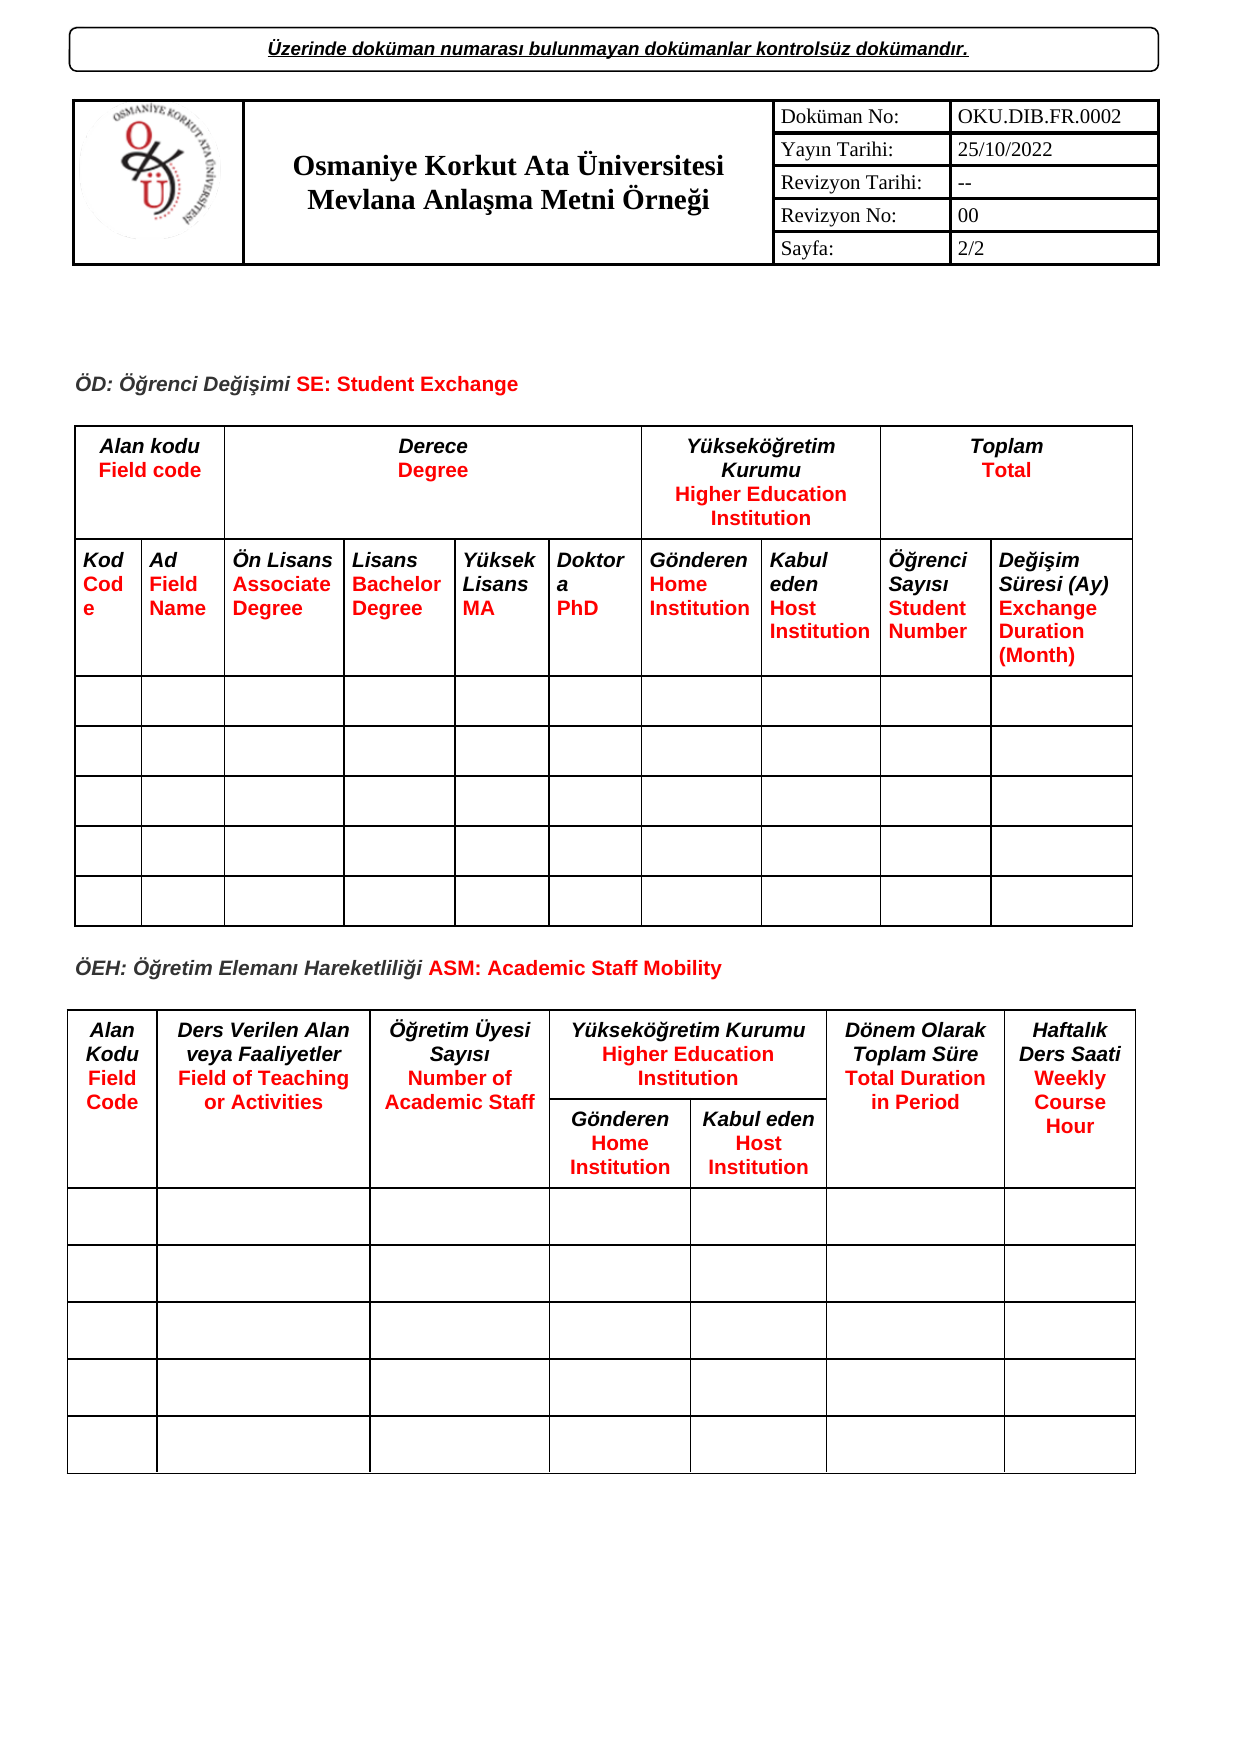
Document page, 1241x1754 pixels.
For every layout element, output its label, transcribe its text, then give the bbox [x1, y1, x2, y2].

table_cell [691, 1189, 826, 1244]
table_header Ders Verilen Alan veya Faaliyetler Field of Teaching or Activities [158, 1011, 369, 1187]
table_cell [142, 727, 224, 775]
table_cell Doktora PhD [550, 540, 641, 675]
table_cell [456, 727, 548, 775]
table_cell [881, 727, 990, 775]
table_cell [456, 777, 548, 825]
table_cell Öğrenci Sayısı Student Number [881, 540, 990, 675]
table_header Toplam Total [881, 427, 1132, 538]
table_cell [142, 877, 224, 925]
table_cell [1005, 1360, 1135, 1415]
table_cell [762, 877, 880, 925]
table_cell [456, 827, 548, 875]
table_header Alan kodu Field code [76, 427, 224, 538]
table_cell [827, 1246, 1004, 1301]
table_cell [642, 727, 761, 775]
table_cell [68, 1246, 156, 1301]
table_header Yükseköğretim Kurumu Higher Education Institution [550, 1011, 826, 1098]
table_cell [827, 1303, 1004, 1358]
table_cell [992, 827, 1132, 875]
table_cell [550, 777, 641, 825]
table_cell [345, 677, 454, 725]
table_cell [691, 1303, 826, 1358]
table_cell [1005, 1246, 1135, 1301]
table_cell [642, 827, 761, 875]
table_cell [225, 877, 343, 925]
table_cell [68, 1189, 156, 1244]
table_cell [881, 777, 990, 825]
picture [78, 102, 226, 240]
table_cell Gönderen Home Institution [550, 1100, 690, 1187]
table_cell [158, 1189, 369, 1244]
table_cell [158, 1417, 369, 1472]
table_cell [142, 777, 224, 825]
table_cell [762, 827, 880, 875]
table_cell [691, 1360, 826, 1415]
table_cell [158, 1246, 369, 1301]
table_cell [550, 677, 641, 725]
table_cell [762, 677, 880, 725]
table_cell [992, 677, 1132, 725]
table_cell [76, 727, 141, 775]
table_cell [992, 777, 1132, 825]
table_cell [345, 827, 454, 875]
table_cell [550, 727, 641, 775]
table_header Dönem Olarak Toplam Süre Total Duration in Period [827, 1011, 1004, 1187]
table_cell [881, 827, 990, 875]
table_cell [345, 777, 454, 825]
table_cell [1005, 1417, 1135, 1472]
table_cell [142, 677, 224, 725]
table_cell Ön Lisans Associate Degree [225, 540, 343, 675]
table_cell [68, 1360, 156, 1415]
table_cell Lisans Bachelor Degree [345, 540, 454, 675]
table_cell [68, 1417, 156, 1472]
table_cell [550, 1303, 690, 1358]
table_cell [550, 1246, 690, 1301]
table_cell [691, 1417, 826, 1472]
table_cell Kod Code [76, 540, 141, 675]
table_cell [158, 1360, 369, 1415]
table_cell [371, 1417, 549, 1472]
table_cell [1005, 1303, 1135, 1358]
table_cell [550, 877, 641, 925]
table_cell [371, 1360, 549, 1415]
table_cell [827, 1360, 1004, 1415]
table_cell [550, 1360, 690, 1415]
table_cell [225, 727, 343, 775]
table_cell [992, 727, 1132, 775]
table_cell [456, 677, 548, 725]
table_cell [76, 777, 141, 825]
table_cell [642, 677, 761, 725]
table_header Alan Kodu Field Code [68, 1011, 156, 1187]
table_cell Yüksek Lisans MA [456, 540, 548, 675]
table_header Haftalık Ders Saati Weekly Course Hour [1005, 1011, 1135, 1187]
table_cell [642, 877, 761, 925]
table_cell [345, 877, 454, 925]
table_cell Değişim Süresi (Ay) Exchange Duration (Month) [992, 540, 1132, 675]
table_cell [992, 877, 1132, 925]
table_cell [225, 777, 343, 825]
table_cell [691, 1246, 826, 1301]
table_header Öğretim Üyesi Sayısı Number of Academic Staff [371, 1011, 549, 1187]
table_cell Kabul eden Host Institution [691, 1100, 826, 1187]
table_cell Kabul eden Host Institution [762, 540, 880, 675]
table_cell [456, 877, 548, 925]
table_cell [762, 777, 880, 825]
table_cell [225, 827, 343, 875]
table_cell [881, 877, 990, 925]
table_cell [642, 777, 761, 825]
table_cell Ad Field Name [142, 540, 224, 675]
table_cell [762, 727, 880, 775]
table_cell [345, 727, 454, 775]
table_cell [550, 1417, 690, 1472]
table_header Yükseköğretim Kurumu Higher Education Institution [642, 427, 880, 538]
table_header Derece Degree [225, 427, 641, 538]
table_cell [827, 1189, 1004, 1244]
table_cell [76, 677, 141, 725]
table_cell [158, 1303, 369, 1358]
table_cell [371, 1246, 549, 1301]
table_cell [76, 877, 141, 925]
table_cell [68, 1303, 156, 1358]
table_cell [550, 1189, 690, 1244]
table_cell [827, 1417, 1004, 1472]
table_cell [881, 677, 990, 725]
table_cell [142, 827, 224, 875]
table_cell [1005, 1189, 1135, 1244]
text ÖEH: Öğretim Elemanı Hareketliliği ASM: Academic Staff Mobility [75, 956, 1165, 980]
text ÖD: Öğrenci Değişimi SE: Student Exchange [75, 372, 1165, 396]
table_cell [371, 1303, 549, 1358]
table_cell [225, 677, 343, 725]
table_cell [371, 1189, 549, 1244]
table_cell Gönderen Home Institution [642, 540, 761, 675]
table_cell [76, 827, 141, 875]
table_cell [550, 827, 641, 875]
